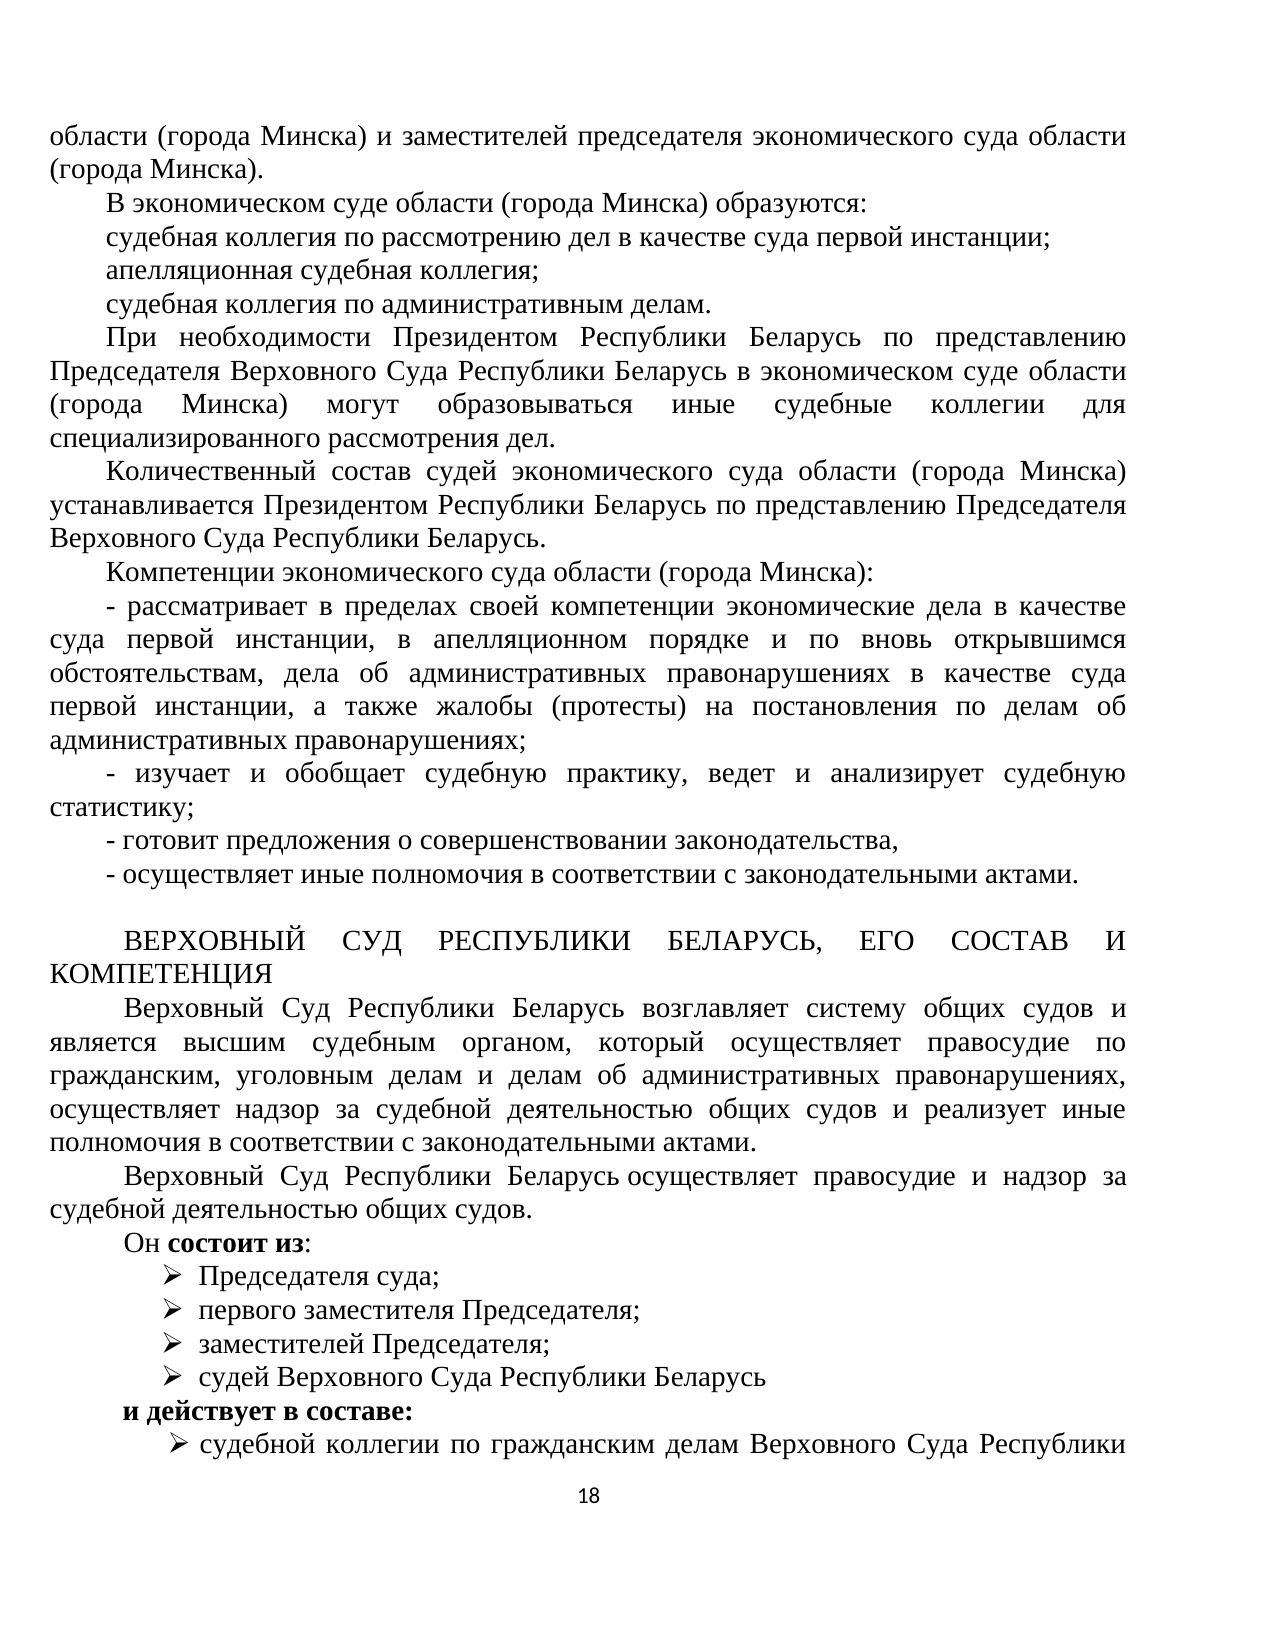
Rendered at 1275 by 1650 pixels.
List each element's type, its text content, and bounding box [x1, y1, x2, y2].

text апелляционная судебная коллегия; [49, 252, 1127, 286]
text ВЕРХОВНЫЙ СУД РЕСПУБЛИКИ БЕЛАРУСЬ, ЕГО СОСТАВ И КОМПЕТЕНЦИЯ [49, 923, 1127, 990]
text - осуществляет иные полномочия в соответствии с законодательными актами. [49, 856, 1127, 889]
list первого заместителя Председателя; [161, 1292, 1127, 1326]
text При необходимости Президентом Республики Беларусь по представлению Председателя Верховного Суда Республики Беларусь в экономическом суде области (города Минска) могут образовываться иные судебные коллегии для специализированного рассмотрения дел. [49, 319, 1127, 453]
text Верховный Суд Республики Беларусь возглавляет систему общих судов и является высшим судебным органом, который осуществляет правосудие по гражданским, уголовным делам и делам об административных правонарушениях, осуществляет надзор за судебной деятельностью общих судов и реализует иные полномочия в соответствии с законодательными актами. [49, 990, 1127, 1158]
text - изучает и обобщает судебную практику, ведет и анализирует судебную статистику; [49, 755, 1127, 822]
text Компетенции экономического суда области (города Минска): [49, 554, 1127, 588]
text - готовит предложения о совершенствовании законодательства, [49, 822, 1127, 856]
list Председателя суда; [161, 1258, 1127, 1292]
text В экономическом суде области (города Минска) образуются: [49, 185, 1127, 219]
list судей Верховного Суда Республики Беларусь [161, 1359, 1127, 1393]
text судебная коллегия по административным делам. [49, 286, 1127, 319]
text - рассматривает в пределах своей компетенции экономические дела в качестве суда первой инстанции, в апелляционном порядке и по вновь открывшимся обстоятельствам, дела об административных правонарушениях в качестве суда первой инстанции, а также жалобы (протесты) на постановления по делам об административных правонарушениях; [49, 588, 1127, 755]
text судебная коллегия по рассмотрению дел в качестве суда первой инстанции; [49, 219, 1127, 252]
text и действует в составе: [49, 1393, 1127, 1427]
text Верховный Суд Республики Беларусь осуществляет правосудие и надзор за судебной деятельностью общих судов. [49, 1158, 1127, 1225]
list судебной коллегии по гражданским делам Верховного Суда Республики Беларусь; [49, 1427, 1127, 1460]
list заместителей Председателя; [161, 1326, 1127, 1359]
text Он состоит из: [49, 1225, 1127, 1258]
text Количественный состав судей экономического суда области (города Минска) устанавливается Президентом Республики Беларусь по представлению Председателя Верховного Суда Республики Беларусь. [49, 453, 1127, 554]
